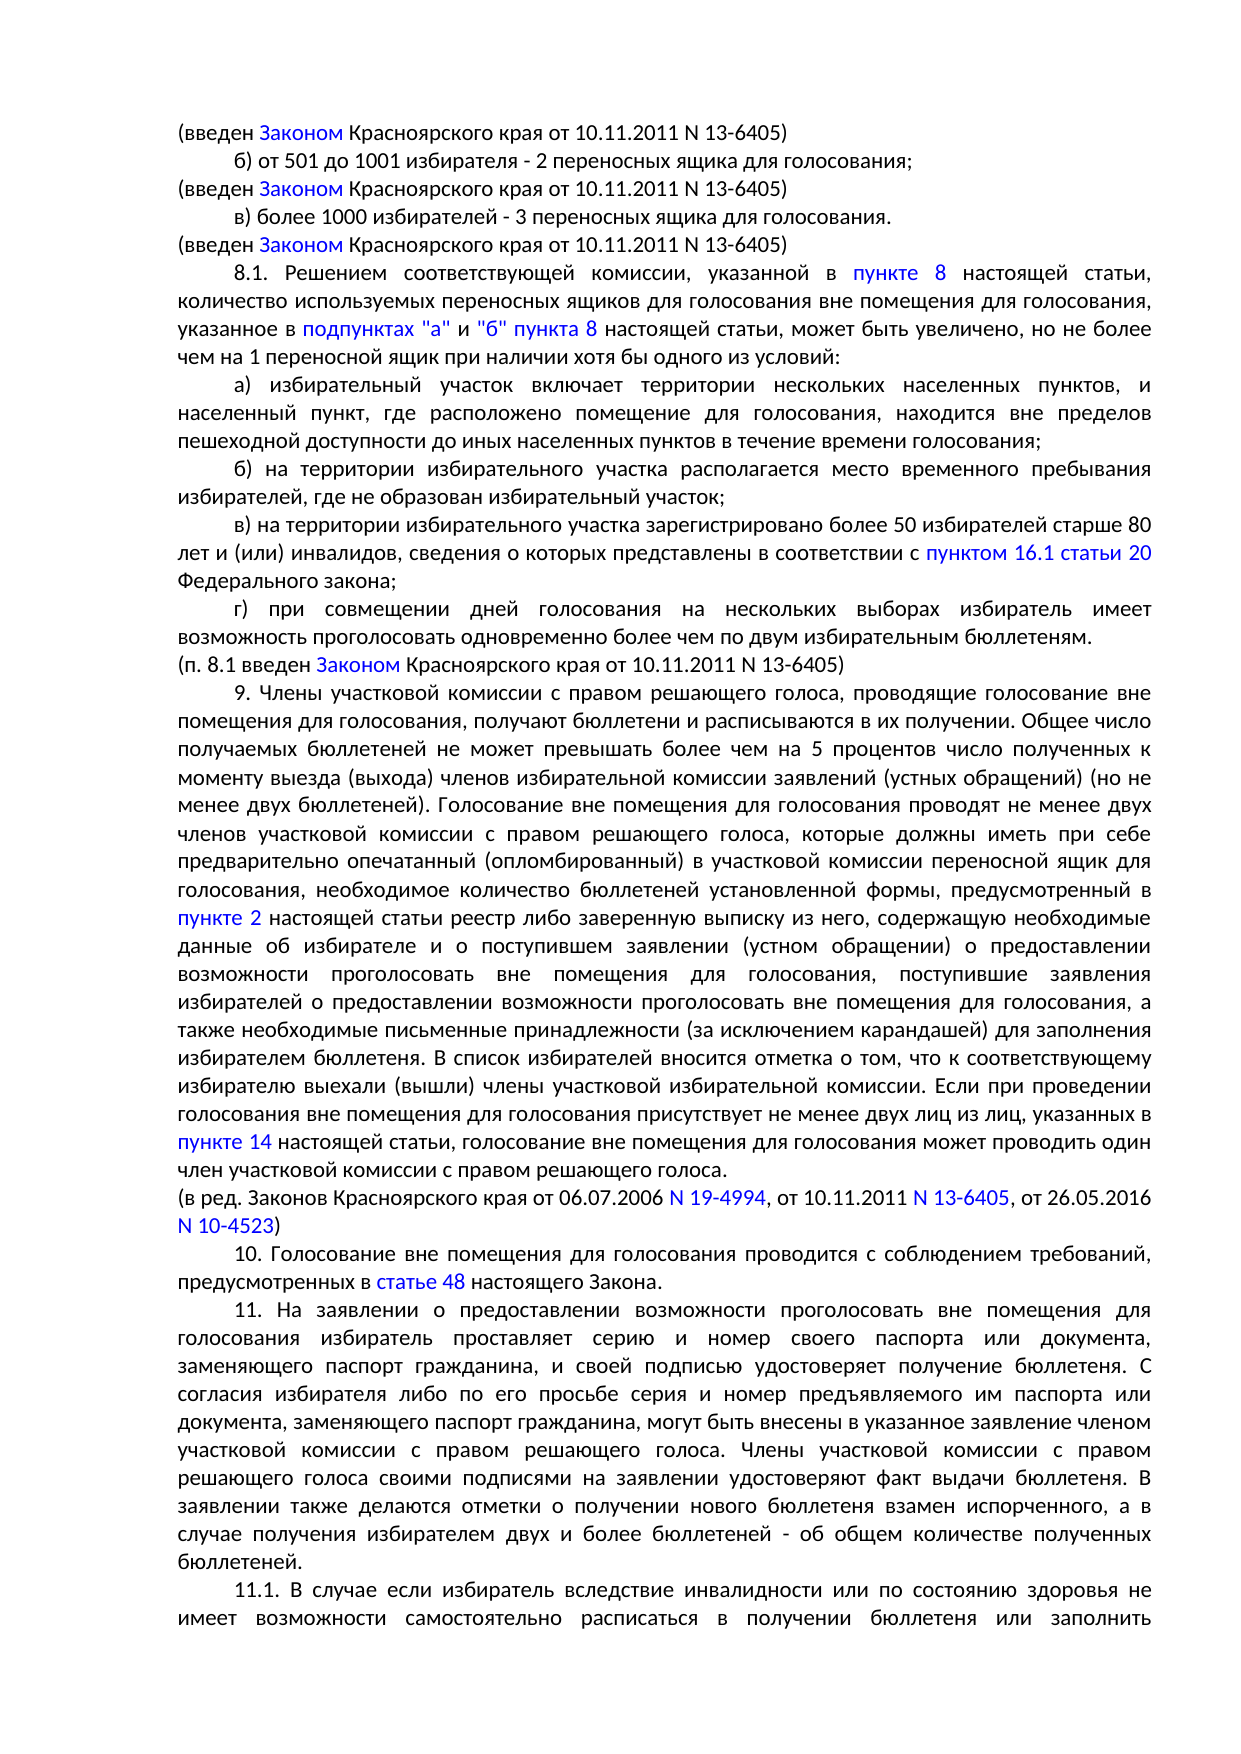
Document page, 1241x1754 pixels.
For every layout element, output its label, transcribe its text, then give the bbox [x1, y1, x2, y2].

text б) от 501 до 1001 избирателя - 2 переносных ящика для голосования; [177, 146, 1152, 174]
text (в ред. Законов Красноярского края от 06.07.2006 N 19-4994, от 10.11.2011 N 13-6405, от 26.05.2016 N 10-4523) [177, 1183, 1152, 1239]
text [177, 1575, 1152, 1631]
text (введен Законом Красноярского края от 10.11.2011 N 13-6405) [177, 118, 1152, 146]
text в) на территории избирательного участка зарегистрировано более 50 избирателей старше 80 лет и (или) инвалидов, сведения о которых представлены в соответствии с пунктом 16.1 статьи 20 Федерального закона; [177, 510, 1152, 594]
text 11. На заявлении о предоставлении возможности проголосовать вне помещения для голосования избиратель проставляет серию и номер своего паспорта или документа, заменяющего паспорт гражданина, и своей подписью удостоверяет получение бюллетеня. С согласия избирателя либо по его просьбе серия и номер предъявляемого им паспорта или документа, заменяющего паспорт гражданина, могут быть внесены в указанное заявление членом участковой комиссии с правом решающего голоса. Члены участковой комиссии с правом решающего голоса своими подписями на заявлении удостоверяют факт выдачи бюллетеня. В заявлении также делаются отметки о получении нового бюллетеня взамен испорченного, а в случае получения избирателем двух и более бюллетеней - об общем количестве полученных бюллетеней. [177, 1295, 1152, 1575]
text (введен Законом Красноярского края от 10.11.2011 N 13-6405) [177, 230, 1152, 258]
text 9. Члены участковой комиссии с правом решающего голоса, проводящие голосование вне помещения для голосования, получают бюллетени и расписываются в их получении. Общее число получаемых бюллетеней не может превышать более чем на 5 процентов число полученных к моменту выезда (выхода) членов избирательной комиссии заявлений (устных обращений) (но не менее двух бюллетеней). Голосование вне помещения для голосования проводят не менее двух членов участковой комиссии с правом решающего голоса, которые должны иметь при себе предварительно опечатанный (опломбированный) в участковой комиссии переносной ящик для голосования, необходимое количество бюллетеней установленной формы, предусмотренный в пункте 2 настоящей статьи реестр либо заверенную выписку из него, содержащую необходимые данные об избирателе и о поступившем заявлении (устном обращении) о предоставлении возможности проголосовать вне помещения для голосования, поступившие заявления избирателей о предоставлении возможности проголосовать вне помещения для голосования, а также необходимые письменные принадлежности (за исключением карандашей) для заполнения избирателем бюллетеня. В список избирателей вносится отметка о том, что к соответствующему избирателю выехали (вышли) члены участковой избирательной комиссии. Если при проведении голосования вне помещения для голосования присутствует не менее двух лиц из лиц, указанных в пункте 14 настоящей статьи, голосование вне помещения для голосования может проводить один член участковой комиссии с правом решающего голоса. [177, 678, 1152, 1183]
text г) при совмещении дней голосования на нескольких выборах избиратель имеет возможность проголосовать одновременно более чем по двум избирательным бюллетеням. [177, 594, 1152, 651]
text (введен Законом Красноярского края от 10.11.2011 N 13-6405) [177, 174, 1152, 202]
text в) более 1000 избирателей - 3 переносных ящика для голосования. [177, 202, 1152, 230]
text 8.1. Решением соответствующей комиссии, указанной в пункте 8 настоящей статьи, количество используемых переносных ящиков для голосования вне помещения для голосования, указанное в подпунктах "а" и "б" пункта 8 настоящей статьи, может быть увеличено, но не более чем на 1 переносной ящик при наличии хотя бы одного из условий: [177, 258, 1152, 370]
text 10. Голосование вне помещения для голосования проводится с соблюдением требований, предусмотренных в статье 48 настоящего Закона. [177, 1239, 1152, 1295]
text а) избирательный участок включает территории нескольких населенных пунктов, и населенный пункт, где расположено помещение для голосования, находится вне пределов пешеходной доступности до иных населенных пунктов в течение времени голосования; [177, 370, 1152, 454]
text (п. 8.1 введен Законом Красноярского края от 10.11.2011 N 13-6405) [177, 651, 1152, 678]
text б) на территории избирательного участка располагается место временного пребывания избирателей, где не образован избирательный участок; [177, 454, 1152, 510]
